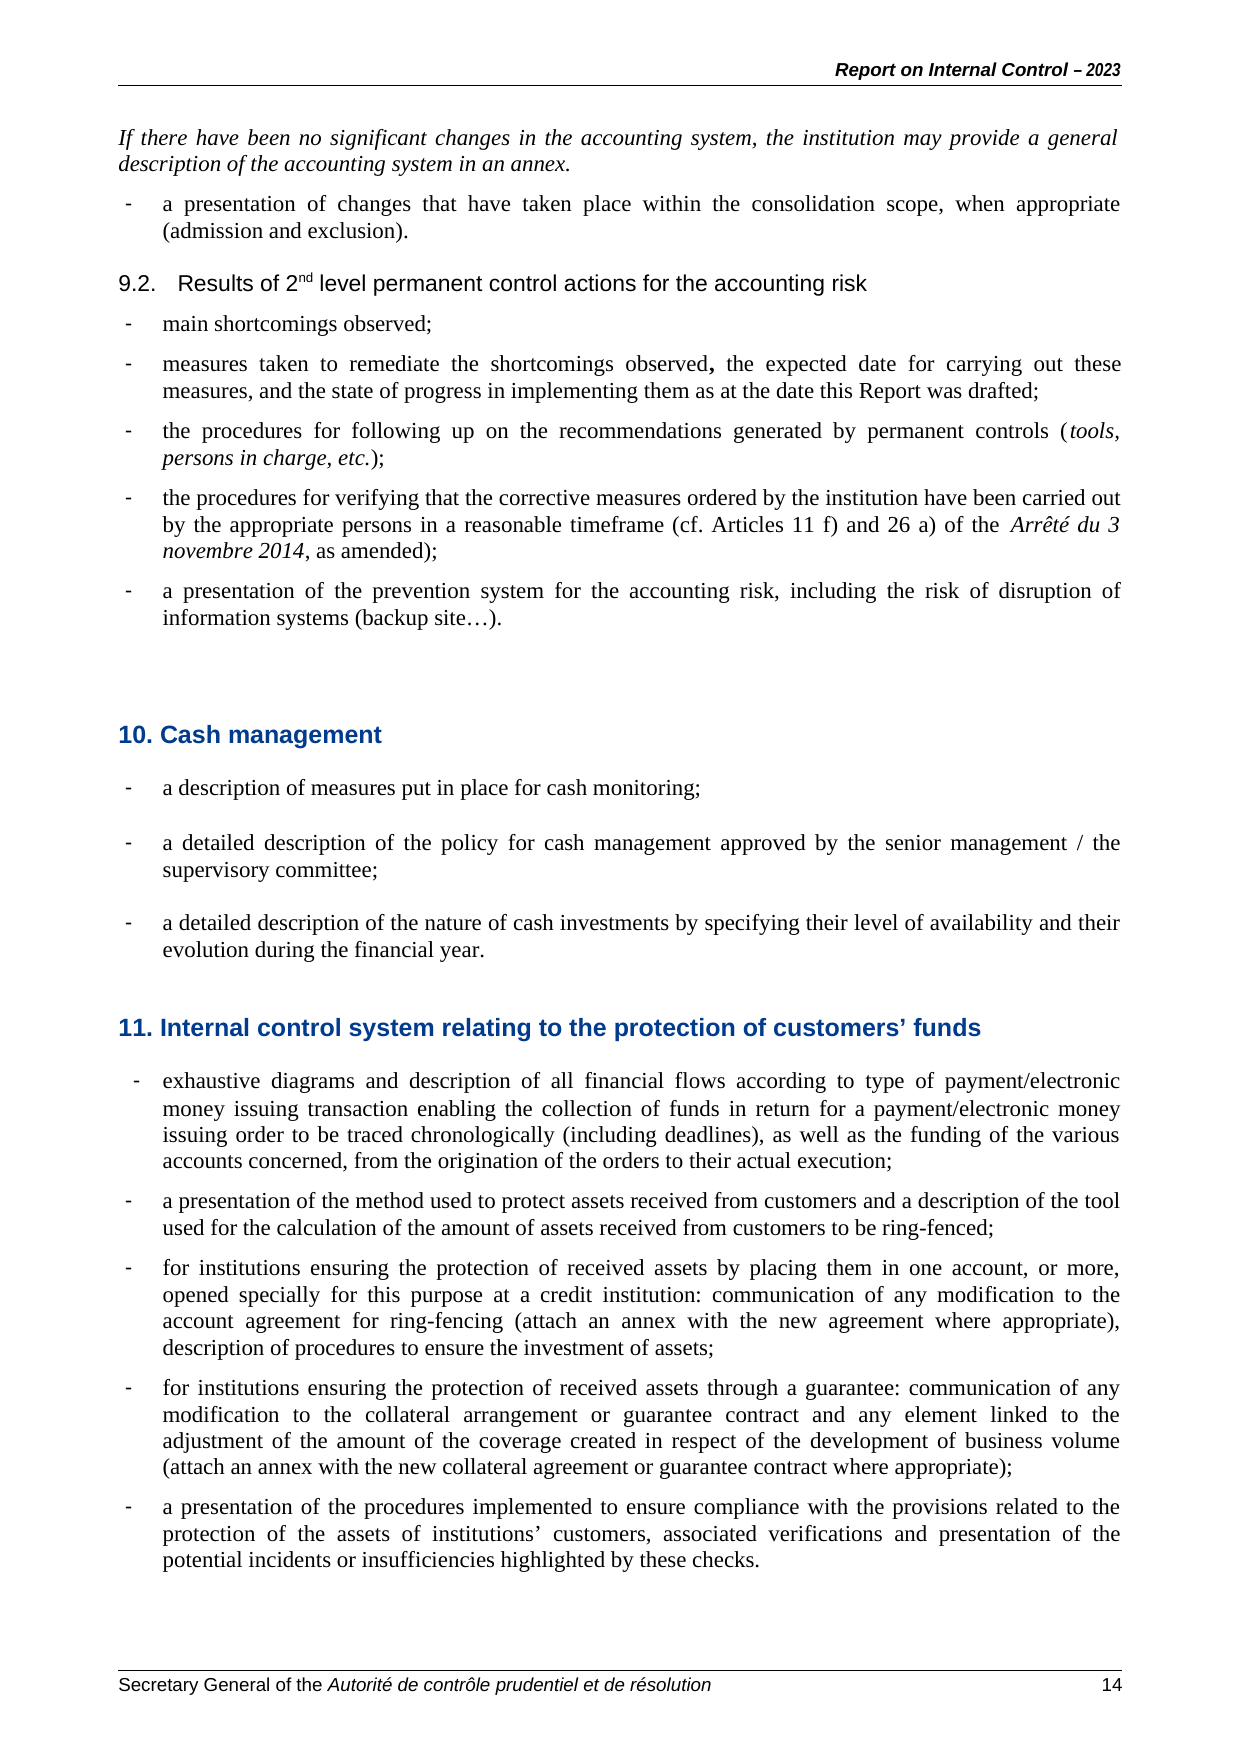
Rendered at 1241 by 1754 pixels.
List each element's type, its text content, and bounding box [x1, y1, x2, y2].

list exhaustive diagrams and description of all financial flows according to type of payment/electronic money issuing transaction enabling the collection of funds in return for a payment/electronic money issuing order to be traced chronologically (including deadlines), as well as the funding of the various accounts concerned, from the origination of the orders to their actual execution; [133, 1067, 1122, 1174]
list the procedures for verifying that the corrective measures ordered by the institution have been carried out by the appropriate persons in a reasonable timeframe (cf. Articles 11 f) and 26 a) of the Arrêté du 3 novembre 2014, as amended); [125, 483, 1122, 564]
list a presentation of the method used to protect assets received from customers and a description of the tool used for the calculation of the amount of assets received from customers to be ring-fenced; [125, 1186, 1122, 1241]
list a description of measures put in place for cash monitoring; [125, 773, 1122, 828]
subtitle Cash management [118, 719, 1122, 748]
list for institutions ensuring the protection of received assets by placing them in one account, or more, opened specially for this purpose at a credit institution: communication of any modification to the account agreement for ring-fencing (attach an annex with the new agreement where appropriate), description of procedures to ensure the investment of assets; [125, 1253, 1122, 1360]
subtitle Internal control system relating to the protection of customers’ funds [118, 1013, 1122, 1042]
list a presentation of the procedures implemented to ensure compliance with the provisions related to the protection of the assets of institutions’ customers, associated verifications and presentation of the potential incidents or insufficiencies highlighted by these checks. [125, 1492, 1122, 1573]
list for institutions ensuring the protection of received assets through a guarantee: communication of any modification to the collateral arrangement or guarantee contract and any element linked to the adjustment of the amount of the coverage created in respect of the development of business volume (attach an annex with the new collateral agreement or guarantee contract where appropriate); [125, 1373, 1122, 1480]
list a presentation of changes that have taken place within the consolidation scope, when appropriate (admission and exclusion). [125, 189, 1122, 244]
list main shortcomings observed; [125, 309, 1122, 337]
text 9.2. Results of 2nd level permanent control actions for the accounting risk [118, 270, 1122, 296]
text If there have been no significant changes in the accounting system, the institution may provide a general description of the accounting system in an annex. [118, 124, 1122, 177]
list a detailed description of the nature of cash investments by specifying their level of availability and their evolution during the financial year. [125, 908, 1122, 963]
list a presentation of the prevention system for the accounting risk, including the risk of disruption of information systems (backup site…). [125, 576, 1122, 631]
list a detailed description of the policy for cash management approved by the senior management / the supervisory committee; [125, 828, 1122, 882]
list measures taken to remediate the shortcomings observed, the expected date for carrying out these measures, and the state of progress in implementing them as at the date this Report was drafted; [125, 349, 1122, 404]
list the procedures for following up on the recommendations generated by permanent controls (tools, persons in charge, etc.); [125, 416, 1122, 471]
